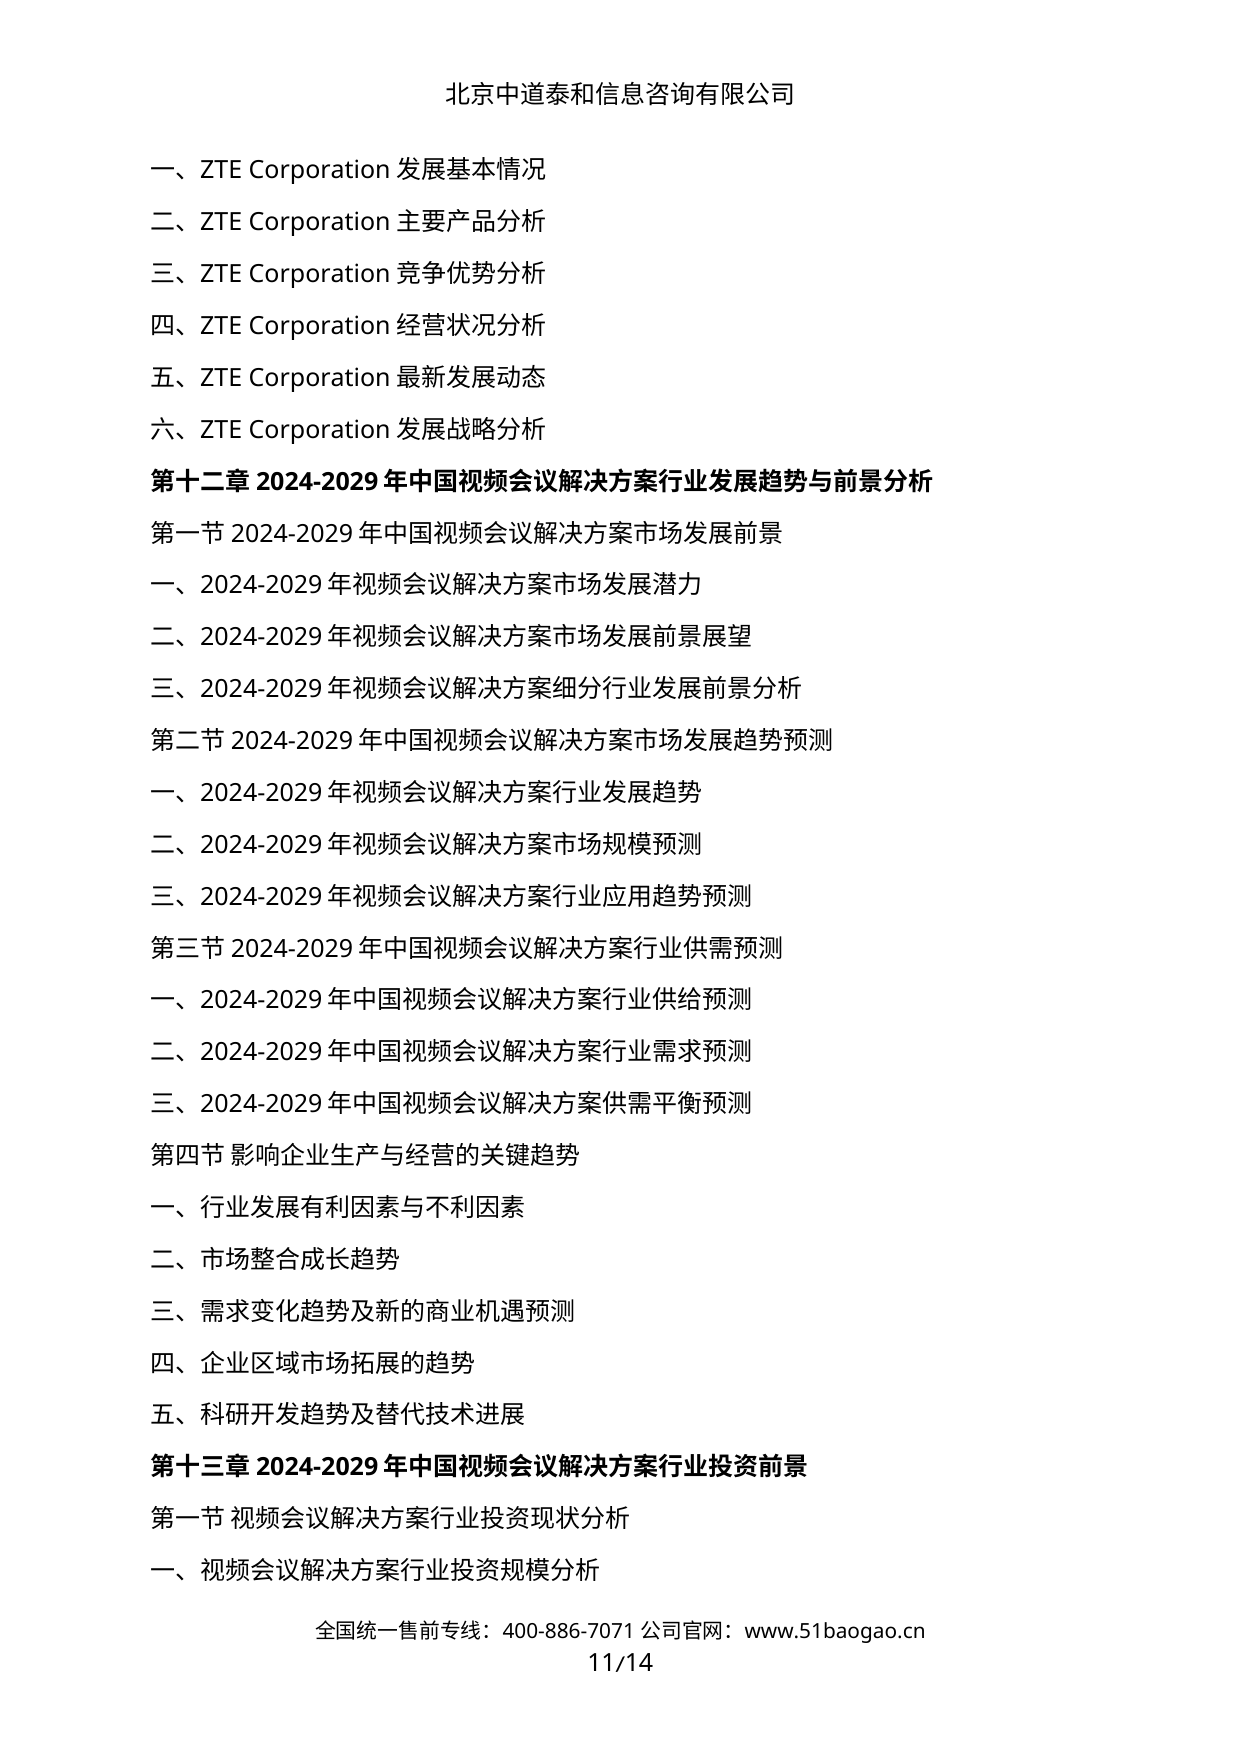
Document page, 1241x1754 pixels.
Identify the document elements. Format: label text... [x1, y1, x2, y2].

text 四、ZTE Corporation经营状况分析 [150, 306, 1090, 342]
text 第一节 视频会议解决方案行业投资现状分析 [150, 1499, 1090, 1535]
text 第三节 2024-2029年中国视频会议解决方案行业供需预测 [150, 928, 1090, 964]
text 一、视频会议解决方案行业投资规模分析 [150, 1551, 1090, 1587]
text 第四节 影响企业生产与经营的关键趋势 [150, 1136, 1090, 1172]
text 二、2024-2029年视频会议解决方案市场规模预测 [150, 824, 1090, 861]
text 四、企业区域市场拓展的趋势 [150, 1343, 1090, 1379]
text 三、需求变化趋势及新的商业机遇预测 [150, 1291, 1090, 1327]
text 第十二章 2024-2029年中国视频会议解决方案行业发展趋势与前景分析 [150, 461, 1090, 497]
text 一、行业发展有利因素与不利因素 [150, 1187, 1090, 1224]
text 一、ZTE Corporation发展基本情况 [150, 150, 1090, 186]
text 三、2024-2029年中国视频会议解决方案供需平衡预测 [150, 1084, 1090, 1120]
text 二、ZTE Corporation主要产品分析 [150, 202, 1090, 238]
text 三、2024-2029年视频会议解决方案细分行业发展前景分析 [150, 669, 1090, 705]
text 一、2024-2029年视频会议解决方案行业发展趋势 [150, 772, 1090, 809]
text 六、ZTE Corporation发展战略分析 [150, 409, 1090, 446]
text 三、2024-2029年视频会议解决方案行业应用趋势预测 [150, 876, 1090, 912]
text 三、ZTE Corporation竞争优势分析 [150, 254, 1090, 290]
text 二、市场整合成长趋势 [150, 1239, 1090, 1276]
text 一、2024-2029年视频会议解决方案市场发展潜力 [150, 565, 1090, 601]
text 第十三章 2024-2029年中国视频会议解决方案行业投资前景 [150, 1447, 1090, 1483]
text 五、科研开发趋势及替代技术进展 [150, 1395, 1090, 1431]
text 五、ZTE Corporation最新发展动态 [150, 357, 1090, 394]
text 一、2024-2029年中国视频会议解决方案行业供给预测 [150, 980, 1090, 1016]
text 第二节 2024-2029年中国视频会议解决方案市场发展趋势预测 [150, 721, 1090, 757]
text 二、2024-2029年中国视频会议解决方案行业需求预测 [150, 1032, 1090, 1068]
text 第一节 2024-2029年中国视频会议解决方案市场发展前景 [150, 513, 1090, 549]
text 二、2024-2029年视频会议解决方案市场发展前景展望 [150, 617, 1090, 653]
